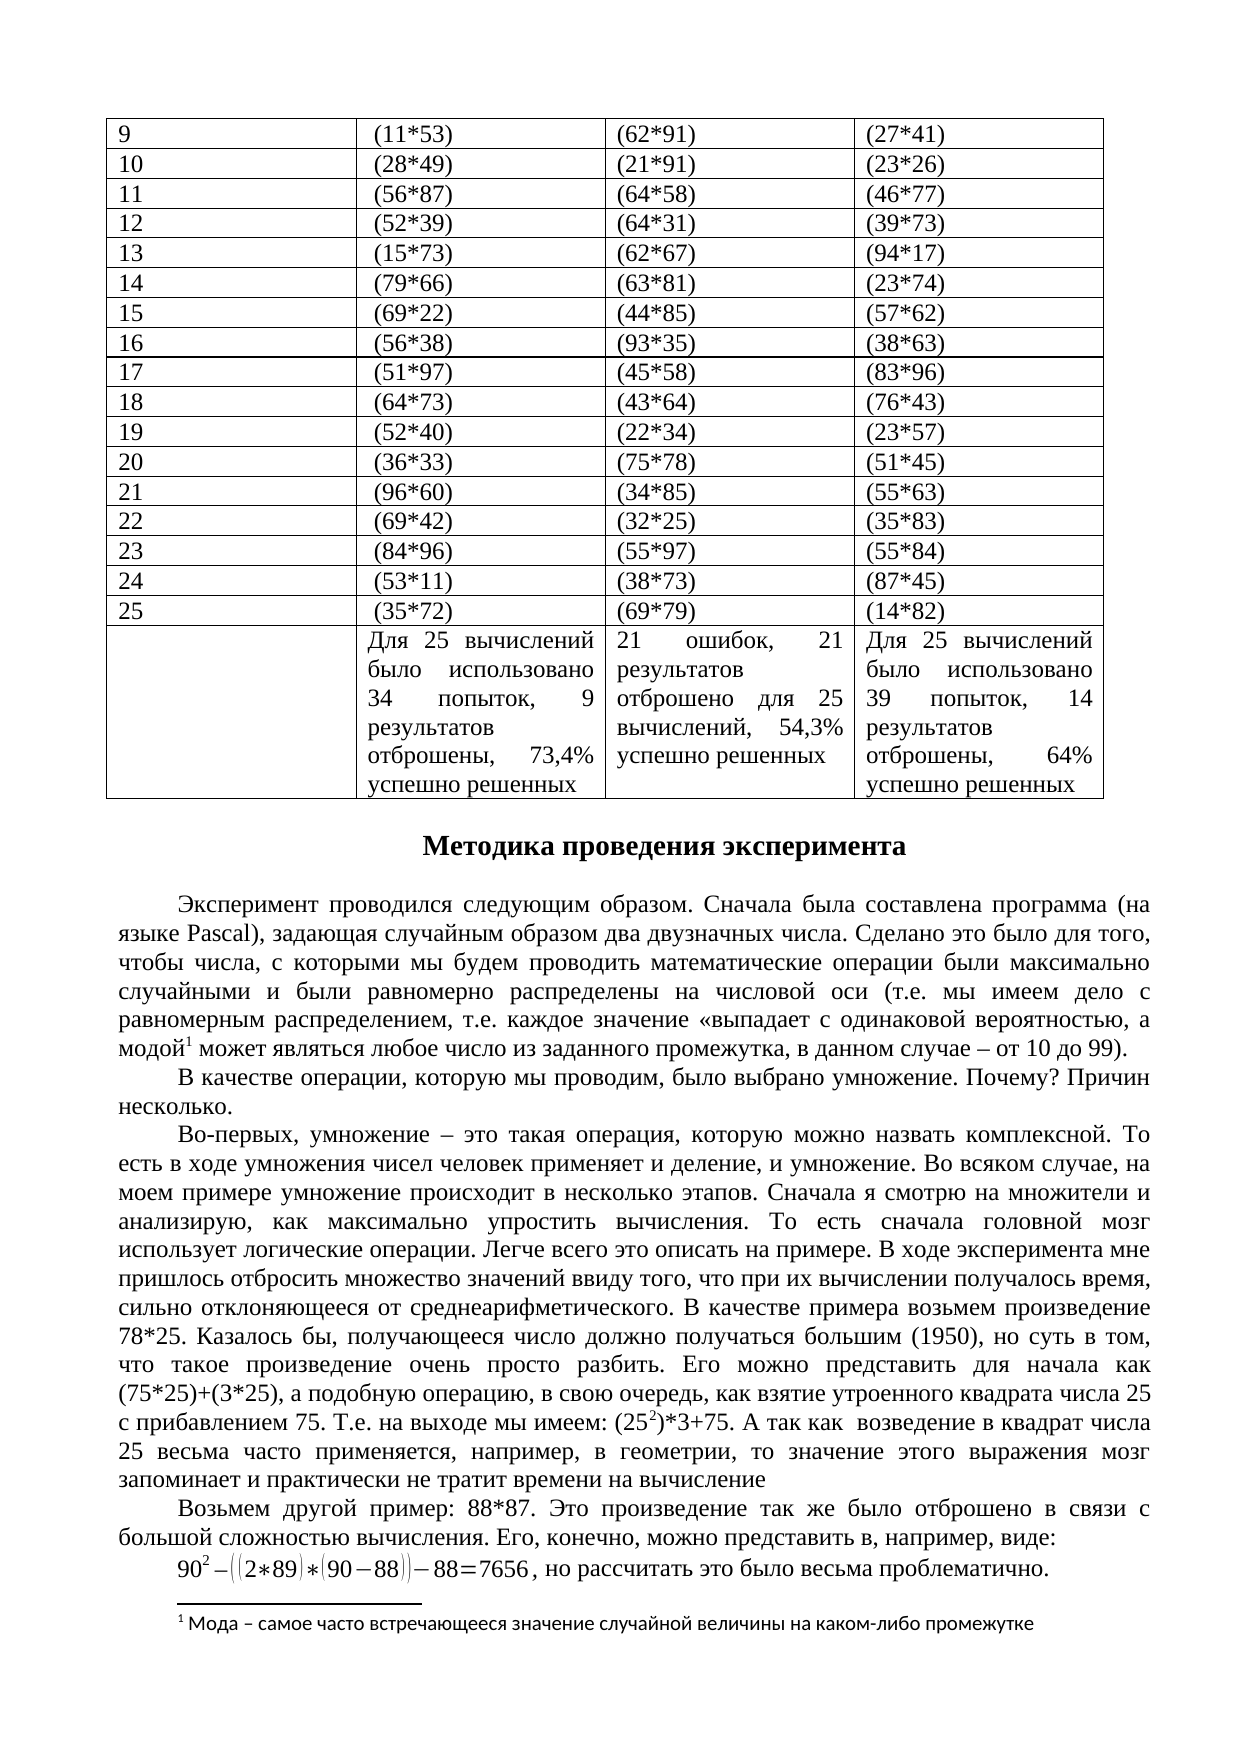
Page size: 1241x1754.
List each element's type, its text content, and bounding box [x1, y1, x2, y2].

table_cell (87*45) [855, 566, 1103, 595]
table_cell (32*25) [606, 506, 854, 535]
table_cell 17 [107, 358, 356, 386]
text Во-первых, умножение – это такая операция, которую можно назвать комплексной. То есть в ходе умножения чисел человек применяет и деление, и умножение. Во всяком случае, на моем примере умножение происходит в несколько этапов. Сначала я смотрю на множители и анализирую, как максимально упростить вычисления. То есть сначала головной мозг использует логические операции. Легче всего это описать на примере. В ходе эксперимента мне пришлось отбросить множество значений ввиду того, что при их вычислении получалось время, сильно отклоняющееся от среднеарифметического. В качестве примера возьмем произведение 78*25. Казалось бы, получающееся число должно получаться большим (1950), но суть в том, что такое произведение очень просто разбить. Его можно представить для начала как (75*25)+(3*25), а подобную операцию, в свою очередь, как взятие утроенного квадрата числа 25 с прибавлением 75. Т.е. на выходе мы имеем: (252)*3+75. А так как возведение в квадрат числа 25 весьма часто применяется, например, в геометрии, то значение этого выражения мозг запоминает и практически не тратит времени на вычисление [118, 1119, 1152, 1493]
table_cell (62*67) [606, 238, 854, 267]
table_cell (55*97) [606, 536, 854, 565]
table_cell (23*26) [855, 149, 1103, 178]
table_cell (57*62) [855, 298, 1103, 327]
table_cell 14 [107, 268, 356, 297]
table_cell 24 [107, 566, 356, 595]
table_cell [107, 626, 356, 798]
table_cell 19 [107, 417, 356, 446]
table_cell (43*64) [606, 387, 854, 416]
table_cell 9 [107, 119, 356, 148]
table_cell 10 [107, 149, 356, 178]
table_cell 18 [107, 387, 356, 416]
table_cell (51*97) [357, 358, 605, 386]
table_cell (27*41) [855, 119, 1103, 148]
table_cell (96*60) [357, 477, 605, 505]
table_cell (64*58) [606, 179, 854, 207]
table_cell (69*22) [357, 298, 605, 327]
table_cell (52*39) [357, 209, 605, 237]
table_cell (64*73) [357, 387, 605, 416]
table_cell (69*79) [606, 596, 854, 624]
table_cell 15 [107, 298, 356, 327]
text Методика проведения эксперимента [118, 828, 1152, 861]
table_cell 12 [107, 209, 356, 237]
table_cell (14*82) [855, 596, 1103, 624]
table_cell (64*31) [606, 209, 854, 237]
table_cell 11 [107, 179, 356, 207]
table_cell (21*91) [606, 149, 854, 178]
table_cell (52*40) [357, 417, 605, 446]
table_cell (55*84) [855, 536, 1103, 565]
text В качестве операции, которую мы проводим, было выбрано умножение. Почему? Причин несколько. [118, 1062, 1152, 1119]
table_cell 25 [107, 596, 356, 624]
text но рассчитать это было весьма проблематично. [118, 1551, 1152, 1585]
table_cell (38*73) [606, 566, 854, 595]
table_cell (63*81) [606, 268, 854, 297]
table_cell (35*72) [357, 596, 605, 624]
table_cell (34*85) [606, 477, 854, 505]
table_cell (53*11) [357, 566, 605, 595]
table_cell Для 25 вычислений было использовано 34 попыток, 9 результатов отброшены, 73,4% успешно решенных [357, 626, 605, 798]
table_cell (62*91) [606, 119, 854, 148]
table_cell (79*66) [357, 268, 605, 297]
table_cell (55*63) [855, 477, 1103, 505]
text Эксперимент проводился следующим образом. Сначала была составлена программа (на языке Pascal), задающая случайным образом два двузначных числа. Сделано это было для того, чтобы числа, с которыми мы будем проводить математические операции были максимально случайными и были равномерно распределены на числовой оси (т.е. мы имеем дело с равномерным распределением, т.е. каждое значение «выпадает с одинаковой вероятностью, а модой может являться любое число из заданного промежутка, в данном случае – от 10 до 99). [118, 889, 1152, 1062]
table_cell (56*87) [357, 179, 605, 207]
table_cell (23*74) [855, 268, 1103, 297]
table_cell (22*34) [606, 417, 854, 446]
table_cell (69*42) [357, 506, 605, 535]
table_cell (45*58) [606, 358, 854, 386]
table_cell (56*38) [357, 328, 605, 356]
table_cell (84*96) [357, 536, 605, 565]
table_cell (83*96) [855, 358, 1103, 386]
table_cell 20 [107, 447, 356, 476]
table_cell (38*63) [855, 328, 1103, 356]
table_cell 21 ошибок, 21 результатов отброшено для 25 вычислений, 54,3% успешно решенных [606, 626, 854, 798]
text Возьмем другой пример: 88*87. Это произведение так же было отброшено в связи с большой сложностью вычисления. Его, конечно, можно представить в, например, виде: [118, 1493, 1152, 1551]
table_cell 13 [107, 238, 356, 267]
table_cell (76*43) [855, 387, 1103, 416]
table_cell (93*35) [606, 328, 854, 356]
table_cell (46*77) [855, 179, 1103, 207]
table_cell 23 [107, 536, 356, 565]
table_cell (23*57) [855, 417, 1103, 446]
table_cell Для 25 вычислений было использовано 39 попыток, 14 результатов отброшены, 64% успешно решенных [855, 626, 1103, 798]
table_cell (11*53) [357, 119, 605, 148]
table_cell 21 [107, 477, 356, 505]
table_cell (94*17) [855, 238, 1103, 267]
table_cell (28*49) [357, 149, 605, 178]
table_cell (39*73) [855, 209, 1103, 237]
table_cell 16 [107, 328, 356, 356]
table_cell (51*45) [855, 447, 1103, 476]
table_cell (35*83) [855, 506, 1103, 535]
table_cell (15*73) [357, 238, 605, 267]
table_cell (75*78) [606, 447, 854, 476]
table_cell (44*85) [606, 298, 854, 327]
table_cell (36*33) [357, 447, 605, 476]
table_cell 22 [107, 506, 356, 535]
